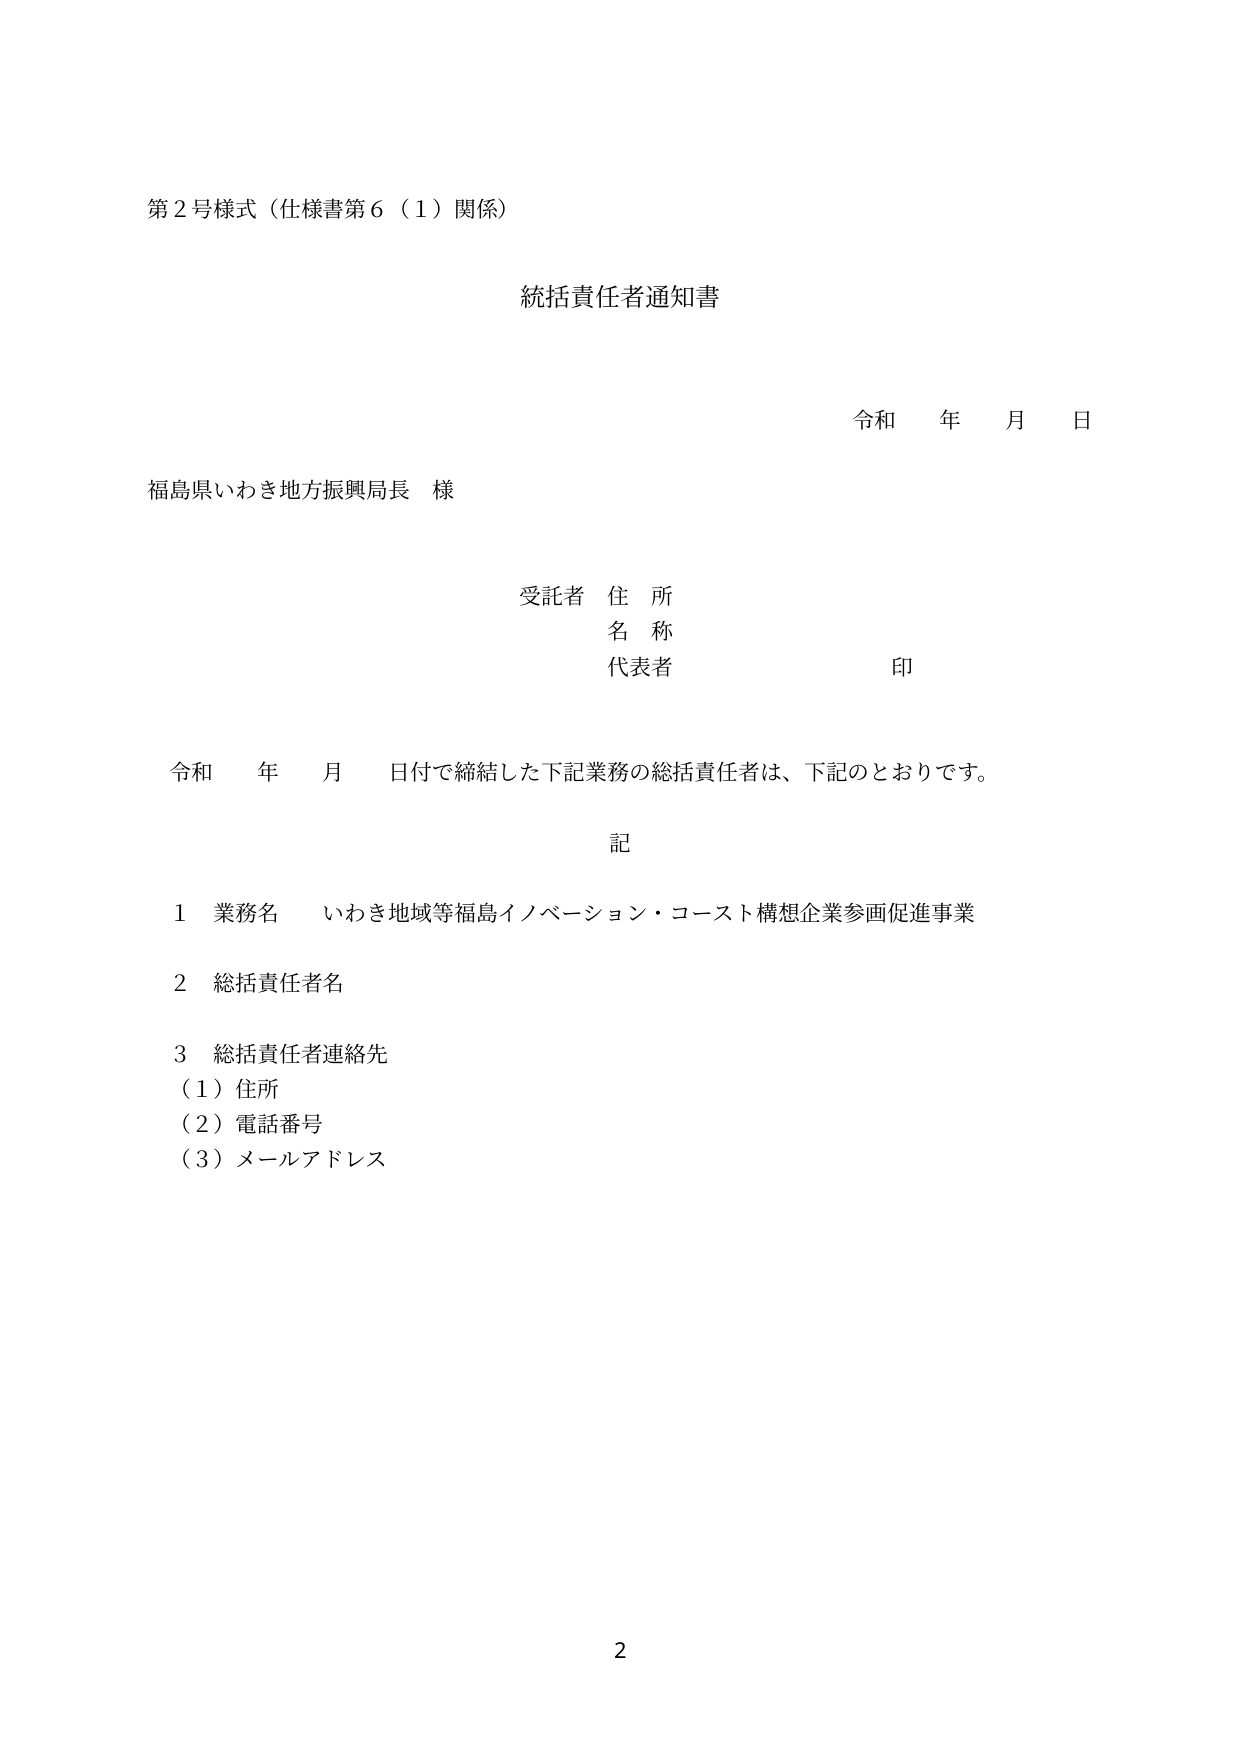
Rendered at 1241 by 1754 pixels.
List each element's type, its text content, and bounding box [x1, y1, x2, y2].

subtitle 記 [148, 824, 1092, 859]
text 代表者 印 [148, 648, 1092, 683]
text 受託者 住 所 [148, 577, 1092, 613]
text 令和 年 月 日付で締結した下記業務の総括責任者は、下記のとおりです。 [148, 753, 1092, 789]
text （２）電話番号 [148, 1106, 1092, 1141]
text 令和 年 月 日 [148, 401, 1092, 437]
text ２ 総括責任者名 [148, 965, 1092, 1000]
text （１）住所 [148, 1070, 1092, 1106]
text 第２号様式（仕様書第６（１）関係） [148, 190, 1092, 225]
text 統括責任者通知書 [148, 261, 1092, 331]
text １ 業務名 いわき地域等福島イノベーション・コースト構想企業参画促進事業 [148, 894, 1092, 929]
text （３）メールアドレス [148, 1141, 1092, 1176]
text 名 称 [148, 613, 1092, 648]
text ３ 総括責任者連絡先 [148, 1035, 1092, 1070]
text 福島県いわき地方振興局長 様 [148, 472, 1092, 507]
